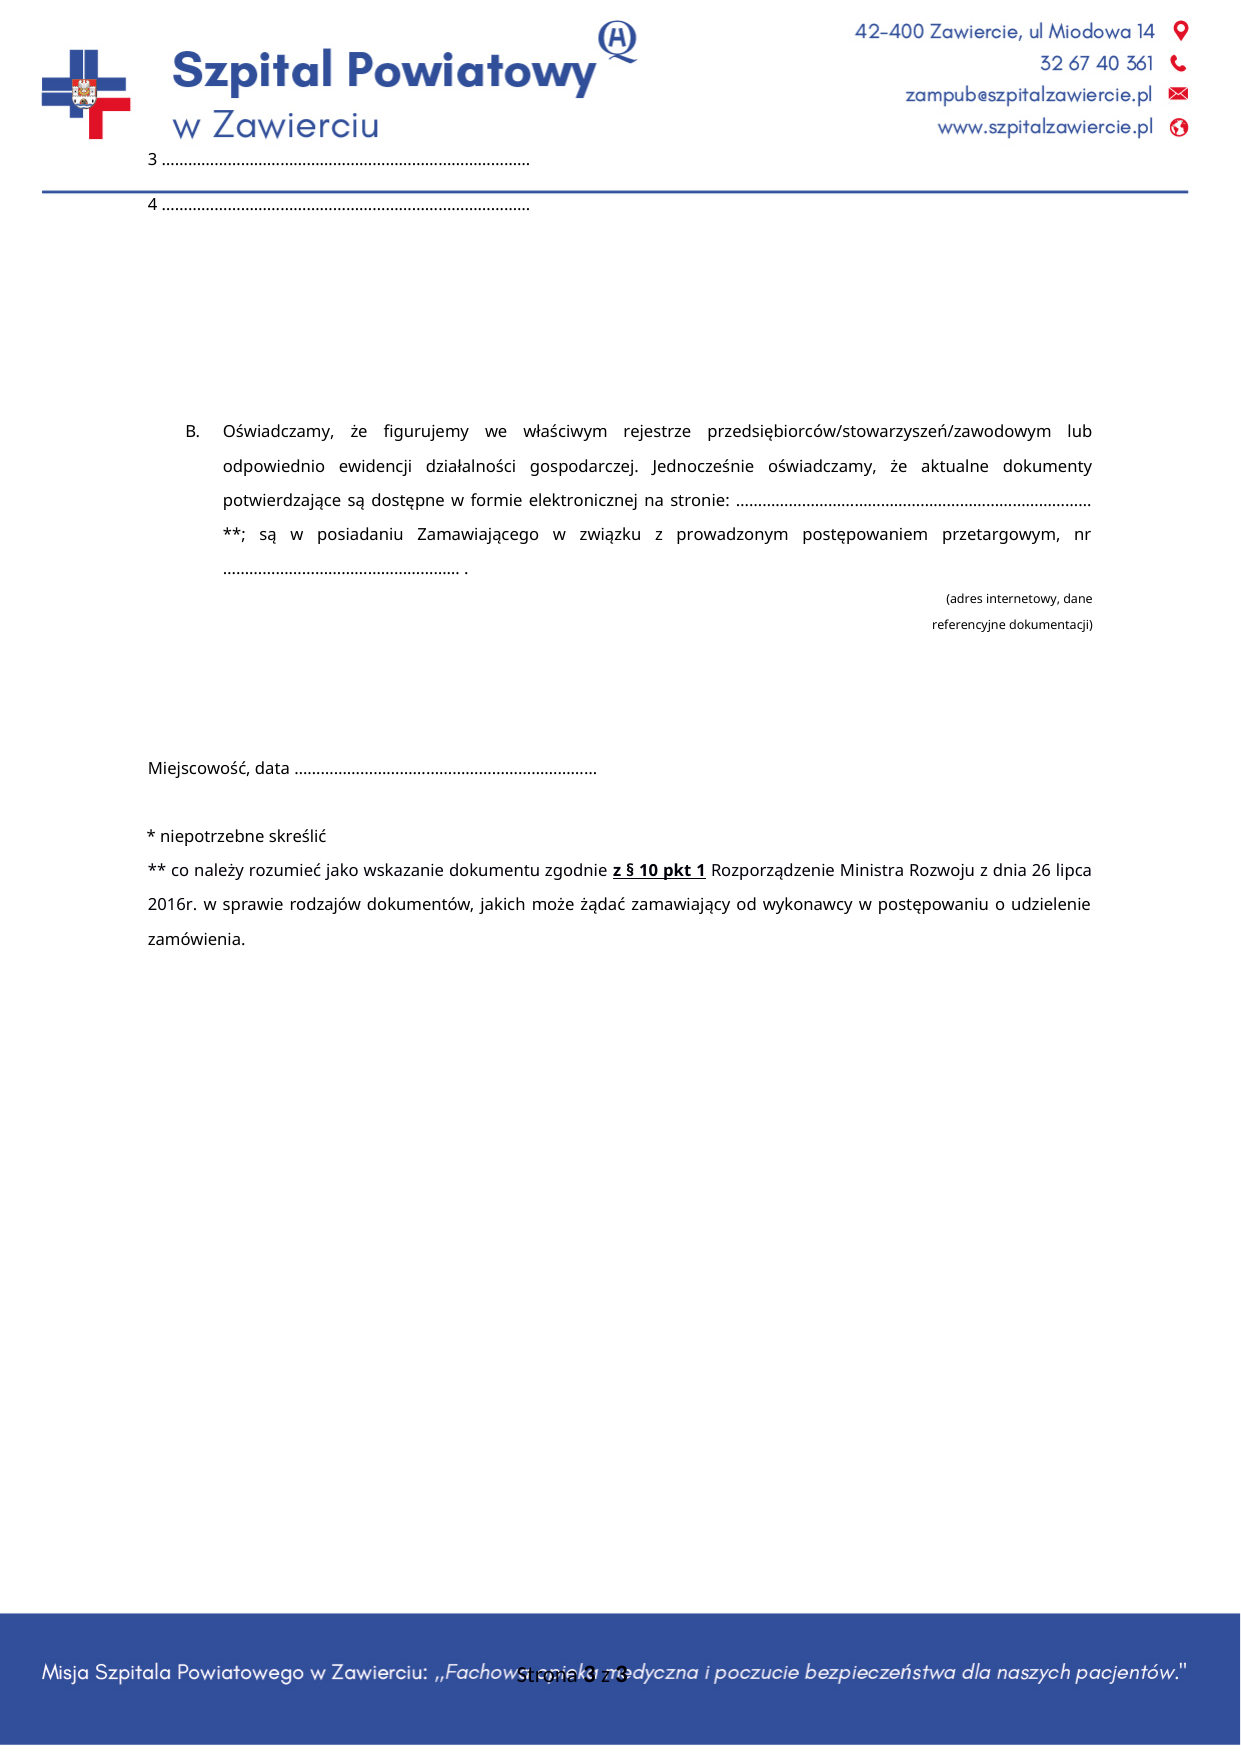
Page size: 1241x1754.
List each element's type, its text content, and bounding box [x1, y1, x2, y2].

text 4 ………………………………………………………………………… [148, 193, 1093, 216]
text * niepotrzebne skreślić [146, 825, 1093, 848]
list Oświadczamy, że figurujemy we właściwym rejestrze przedsiębiorców/stowarzyszeń/zawodowym lub odpowiednio ewidencji działalności gospodarczej. Jednocześnie oświadczamy, że aktualne dokumenty potwierdzające są dostępne w formie elektronicznej na stronie: ………………………………………………………………………**; są w posiadaniu Zamawiającego w związku z prowadzonym postępowaniem przetargowym, nr ……………………………………………… . [185, 420, 1093, 579]
text Miejscowość, data …………………………………………………………… [148, 757, 1093, 779]
picture [0, 0, 1241, 1745]
text ** co należy rozumieć jako wskazanie dokumentu zgodnie z § 10 pkt 1 Rozporządzenie Ministra Rozwoju z dnia 26 lipca 2016r. w sprawie rodzajów dokumentów, jakich może żądać zamawiający od wykonawcy w postępowaniu o udzielenie zamówienia. [148, 859, 1093, 950]
text 3 ………………………………………………………………………… [148, 148, 1093, 170]
text (adres internetowy, dane referencyjne dokumentacji) [148, 590, 1093, 633]
